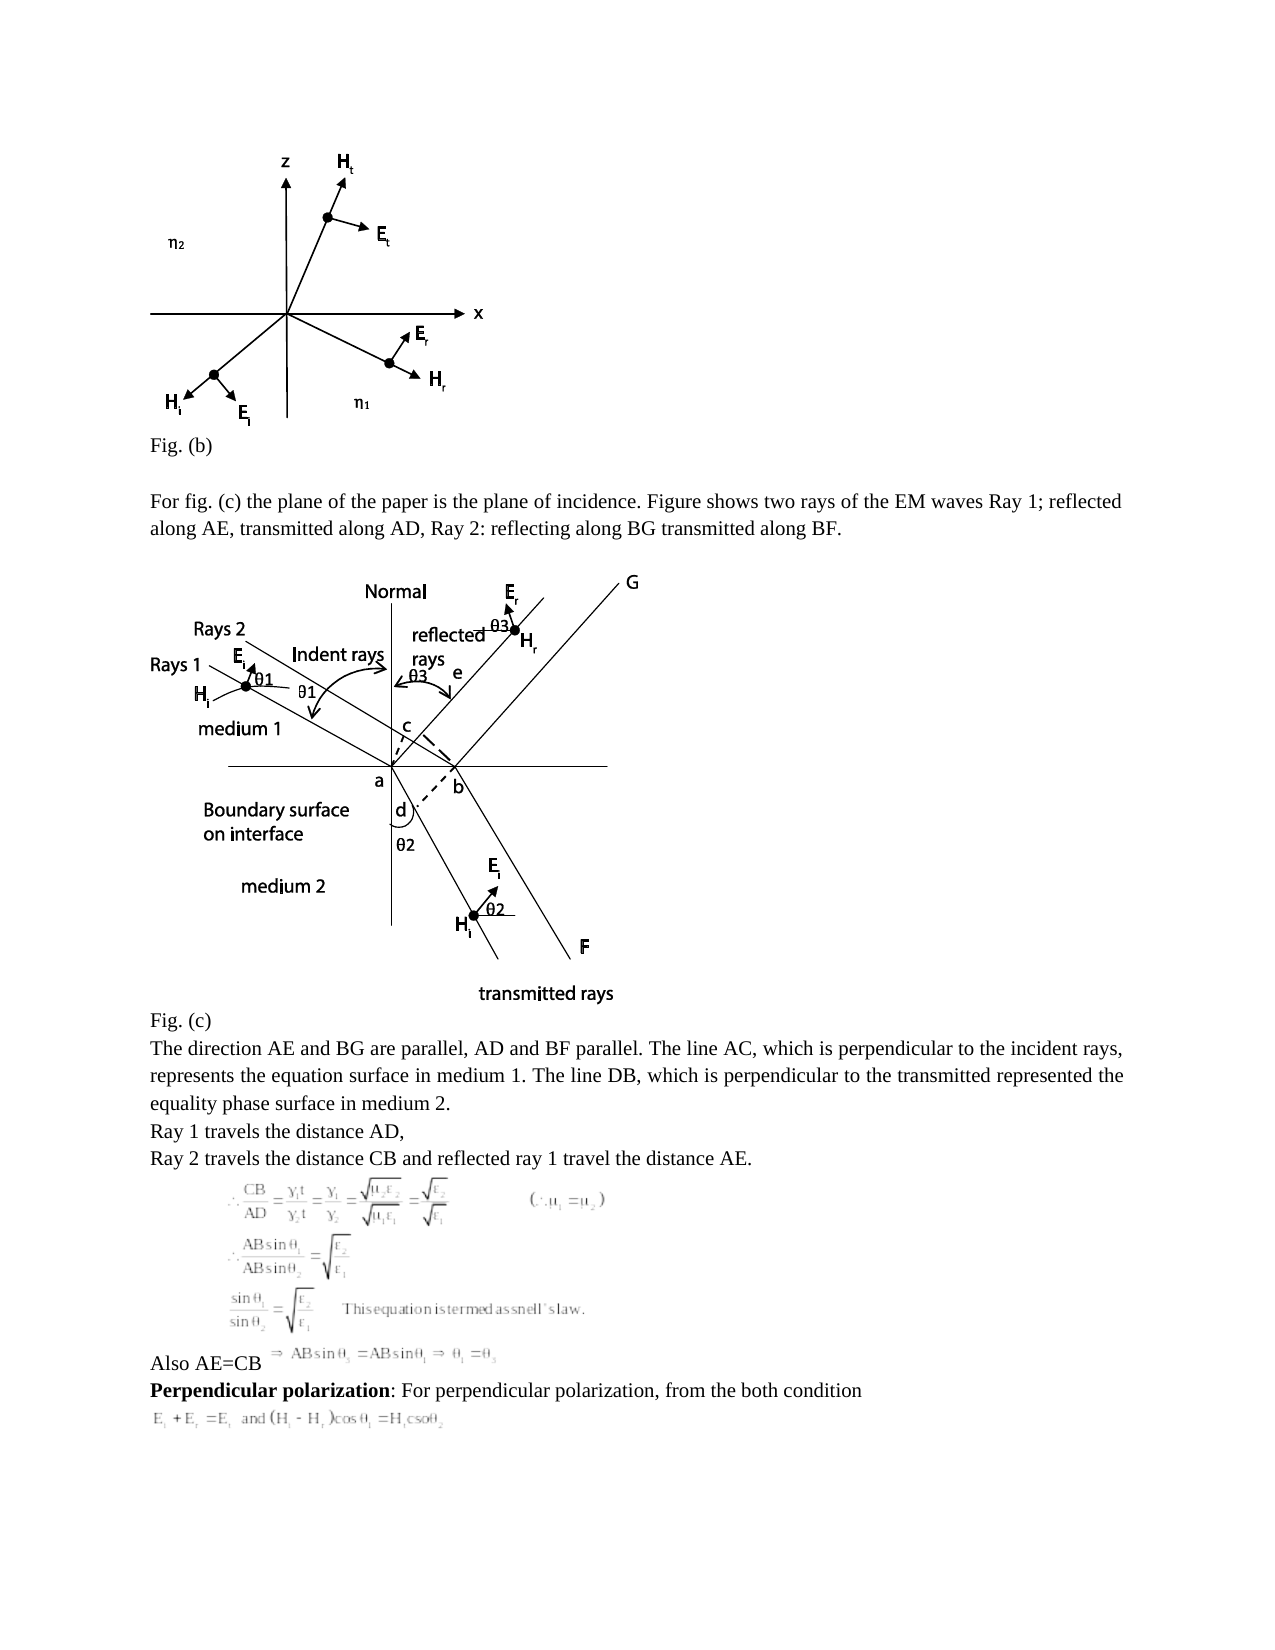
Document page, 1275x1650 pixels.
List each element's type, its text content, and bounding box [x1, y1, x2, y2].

list Ray 1 travels the distance AD, [150, 1119, 1125, 1143]
list For fig. (c) the plane of the paper is the plane of incidence. Figure shows two rays of the EM waves Ray 1; reflected along AE, transmitted along AD, Ray 2: reflecting along BG transmitted along BF. [150, 489, 1125, 540]
list The direction AE and BG are parallel, AD and BF parallel. The line AC, which is perpendicular to the incident rays, represents the equation surface in medium 1. The line DB, which is perpendicular to the transmitted represented the equality phase surface in medium 2. [150, 1036, 1125, 1115]
list Also AE=CB [150, 1341, 1125, 1374]
list Fig. (c) [150, 1008, 1125, 1032]
list Ray 2 travels the distance CB and reflected ray 1 travel the distance AE. [150, 1146, 1125, 1170]
list Perpendicular polarization: For perpendicular polarization, from the both condition [150, 1378, 1125, 1435]
list Fig. (b) [150, 433, 1125, 457]
